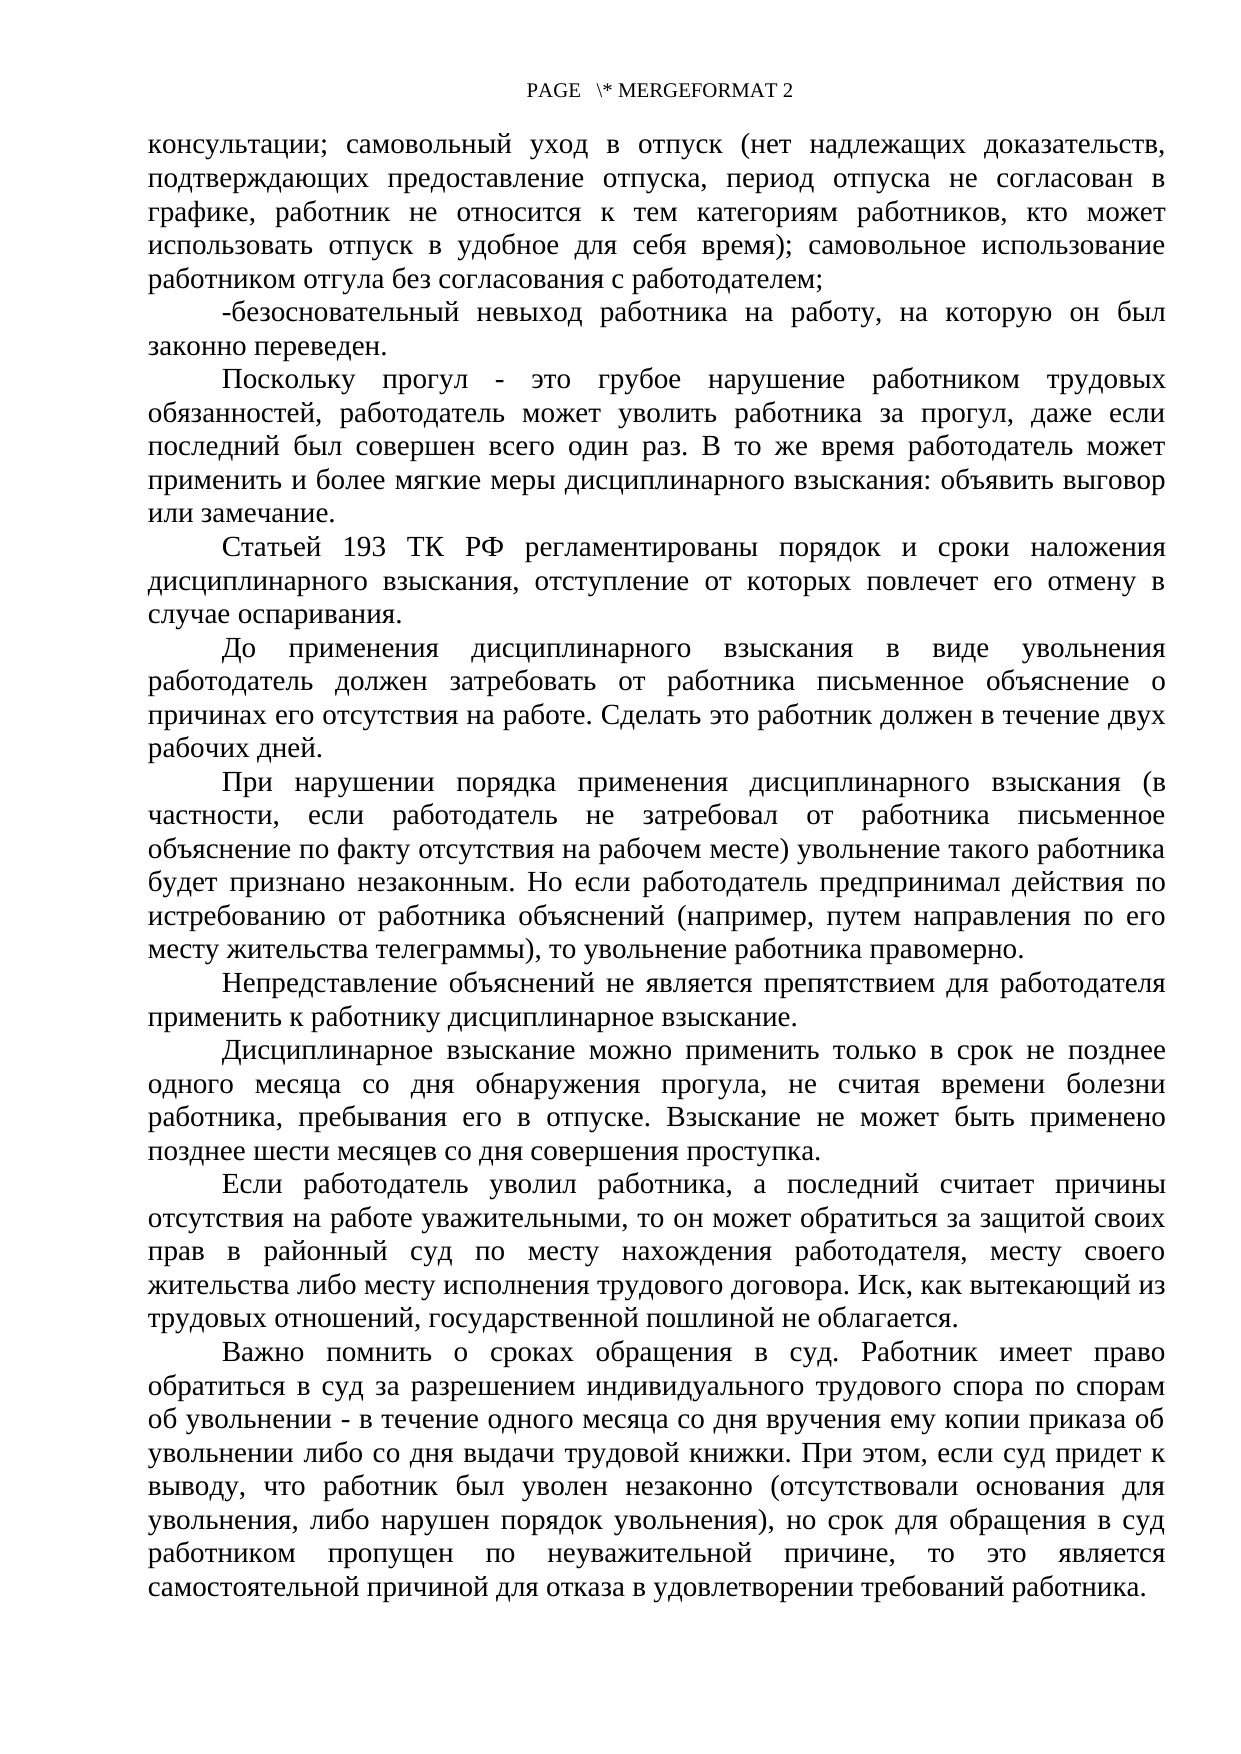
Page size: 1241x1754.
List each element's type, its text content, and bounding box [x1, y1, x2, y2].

text Если работодатель уволил работника, а последний считает причины отсутствия на работе уважительными, то он может обратиться за защитой своих прав в районный суд по месту нахождения работодателя, месту своего жительства либо месту исполнения трудового договора. Иск, как вытекающий из трудовых отношений, государственной пошлиной не облагается. [148, 1166, 1167, 1334]
text Дисциплинарное взыскание можно применить только в срок не позднее одного месяца со дня обнаружения прогула, не считая времени болезни работника, пребывания его в отпуске. Взыскание не может быть применено позднее шести месяцев со дня совершения проступка. [148, 1032, 1167, 1166]
text Важно помнить о сроках обращения в суд. Работник имеет право обратиться в суд за разрешением индивидуального трудового спора по спорам об увольнении - в течение одного месяца со дня вручения ему копии приказа об увольнении либо со дня выдачи трудовой книжки. При этом, если суд придет к выводу, что работник был уволен незаконно (отсутствовали основания для увольнения, либо нарушен порядок увольнения), но срок для обращения в суд работником пропущен по неуважительной причине, то это является самостоятельной причиной для отказа в удовлетворении требований работника. [148, 1334, 1167, 1602]
text Статьей 193 ТК РФ регламентированы порядок и сроки наложения дисциплинарного взыскания, отступление от которых повлечет его отмену в случае оспаривания. [148, 529, 1167, 630]
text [148, 127, 1167, 294]
text Поскольку прогул - это грубое нарушение работником трудовых обязанностей, работодатель может уволить работника за прогул, даже если последний был совершен всего один раз. В то же время работодатель может применить и более мягкие меры дисциплинарного взыскания: объявить выговор или замечание. [148, 361, 1167, 529]
text Непредставление объяснений не является препятствием для работодателя применить к работнику дисциплинарное взыскание. [148, 965, 1167, 1032]
text -безосновательный невыход работника на работу, на которую он был законно переведен. [148, 294, 1167, 361]
text При нарушении порядка применения дисциплинарного взыскания (в частности, если работодатель не затребовал от работника письменное объяснение по факту отсутствия на рабочем месте) увольнение такого работника будет признано незаконным. Но если работодатель предпринимал действия по истребованию от работника объяснений (например, путем направления по его месту жительства телеграммы), то увольнение работника правомерно. [148, 764, 1167, 965]
text До применения дисциплинарного взыскания в виде увольнения работодатель должен затребовать от работника письменное объяснение о причинах его отсутствия на работе. Сделать это работник должен в течение двух рабочих дней. [148, 630, 1167, 764]
